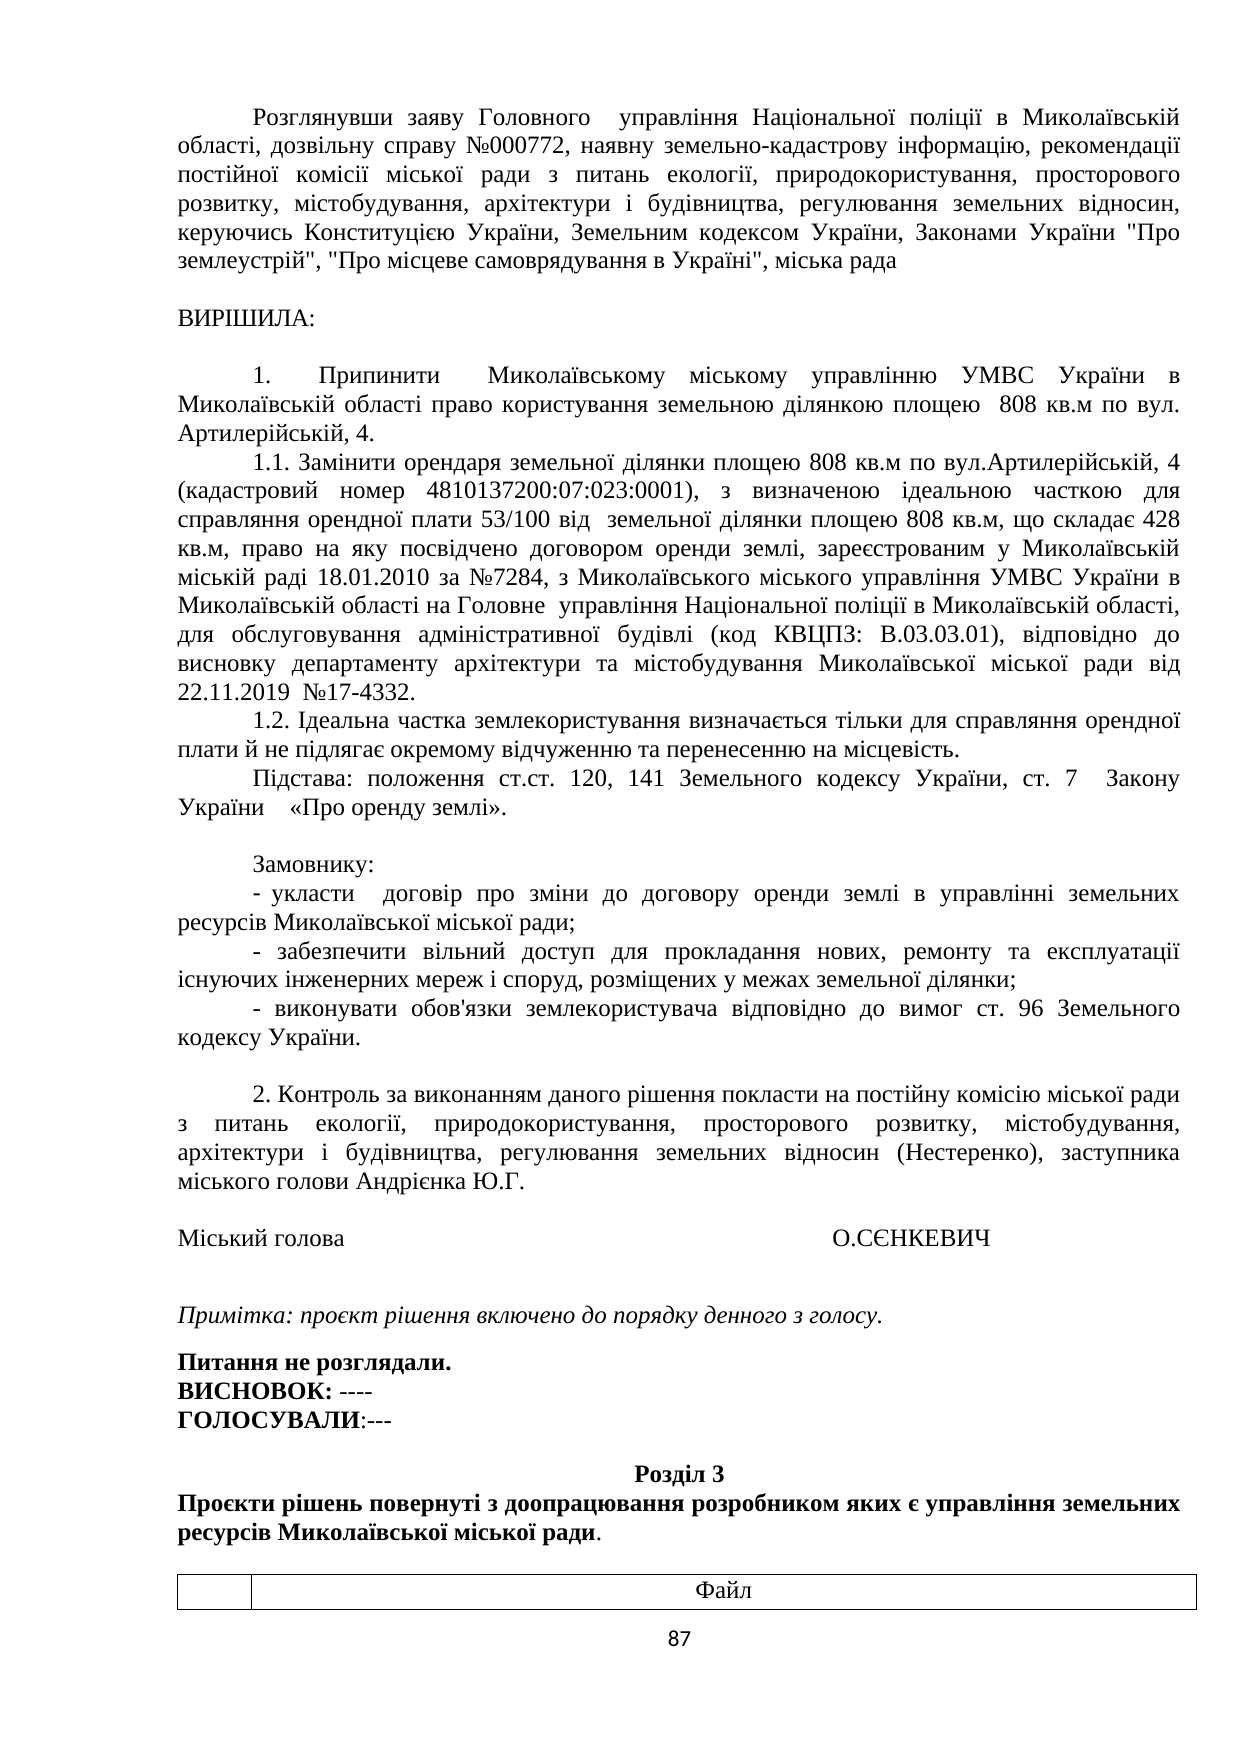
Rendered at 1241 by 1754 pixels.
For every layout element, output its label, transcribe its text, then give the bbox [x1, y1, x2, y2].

text ВИРІШИЛА: [177, 303, 1181, 332]
text Міський голова О.СЄНКЕВИЧ [177, 1223, 1181, 1252]
text - забезпечити вільний доступ для прокладання нових, ремонту та експлуатації існуючих інженерних мереж і споруд, розміщених у межах земельної ділянки; [177, 936, 1181, 993]
text Проєкти рішень повернуті з доопрацювання розробником яких є управління земельних ресурсів Миколаївської міської ради. [177, 1488, 1181, 1545]
table_header [178, 1575, 251, 1609]
text - виконувати обов'язки землекористувача відповідно до вимог ст. 96 Земельного кодексу України. [177, 993, 1181, 1051]
text Примітка: проєкт рішення включено до порядку денного з голосу. [177, 1300, 1181, 1328]
text Питання не розглядали. [177, 1347, 1181, 1376]
text Розглянувши заяву Головного управління Національної поліції в Миколаївській області, дозвільну справу №000772, наявну земельно-кадастрову інформацію, рекомендації постійної комісії міської ради з питань екології, природокористування, просторового розвитку, містобудування, архітектури і будівництва, регулювання земельних відносин, керуючись Конституцією України, Земельним кодексом України, Законами України "Про землеустрій", "Про місцеве самоврядування в Україні", міська рада [177, 102, 1181, 274]
table_header Файл [252, 1575, 1196, 1609]
text ГОЛОСУВАЛИ:--- [177, 1405, 1181, 1434]
text 1.1. Замінити орендаря земельної ділянки площею 808 кв.м по вул.Артилерійській, 4 (кадастровий номер 4810137200:07:023:0001), з визначеною ідеальною часткою для справляння орендної плати 53/100 від земельної ділянки площею 808 кв.м, що складає 428 кв.м, право на яку посвідчено договором оренди землі, зареєстрованим у Миколаївській міській раді 18.01.2010 за №7284, з Миколаївського міського управління УМВС України в Миколаївській області на Головне управління Національної поліції в Миколаївській області, для обслуговування адміністративної будівлі (код КВЦПЗ: В.03.03.01), відповідно до висновку департаменту архітектури та містобудування Миколаївської міської ради від 22.11.2019 №17-4332. [177, 447, 1181, 706]
text 1.2. Ідеальна частка землекористування визначається тільки для справляння орендної плати й не підлягає окремому відчуженню та перенесенню на місцевість. [177, 706, 1181, 763]
text ВИСНОВОК: ---- [177, 1376, 1181, 1405]
text Підстава: положення ст.ст. 120, 141 Земельного кодексу України, ст. 7 Закону України «Про оренду землі». [177, 763, 1181, 821]
text Замовнику: [177, 849, 1181, 878]
text 2. Контроль за виконанням даного рішення покласти на постійну комісію міської ради з питань екології, природокористування, просторового розвитку, містобудування, архітектури і будівництва, регулювання земельних відносин (Нестеренко), заступника міського голови Андрієнка Ю.Г. [177, 1079, 1181, 1194]
list укласти договір про зміни до договору оренди землі в управлінні земельних ресурсів Миколаївської міської ради; [177, 878, 1181, 936]
text Розділ 3 [177, 1459, 1181, 1488]
text 1. Припинити Миколаївському міському управлінню УМВС України в Миколаївській області право користування земельною ділянкою площею 808 кв.м по вул. Артилерійській, 4. [177, 361, 1181, 447]
